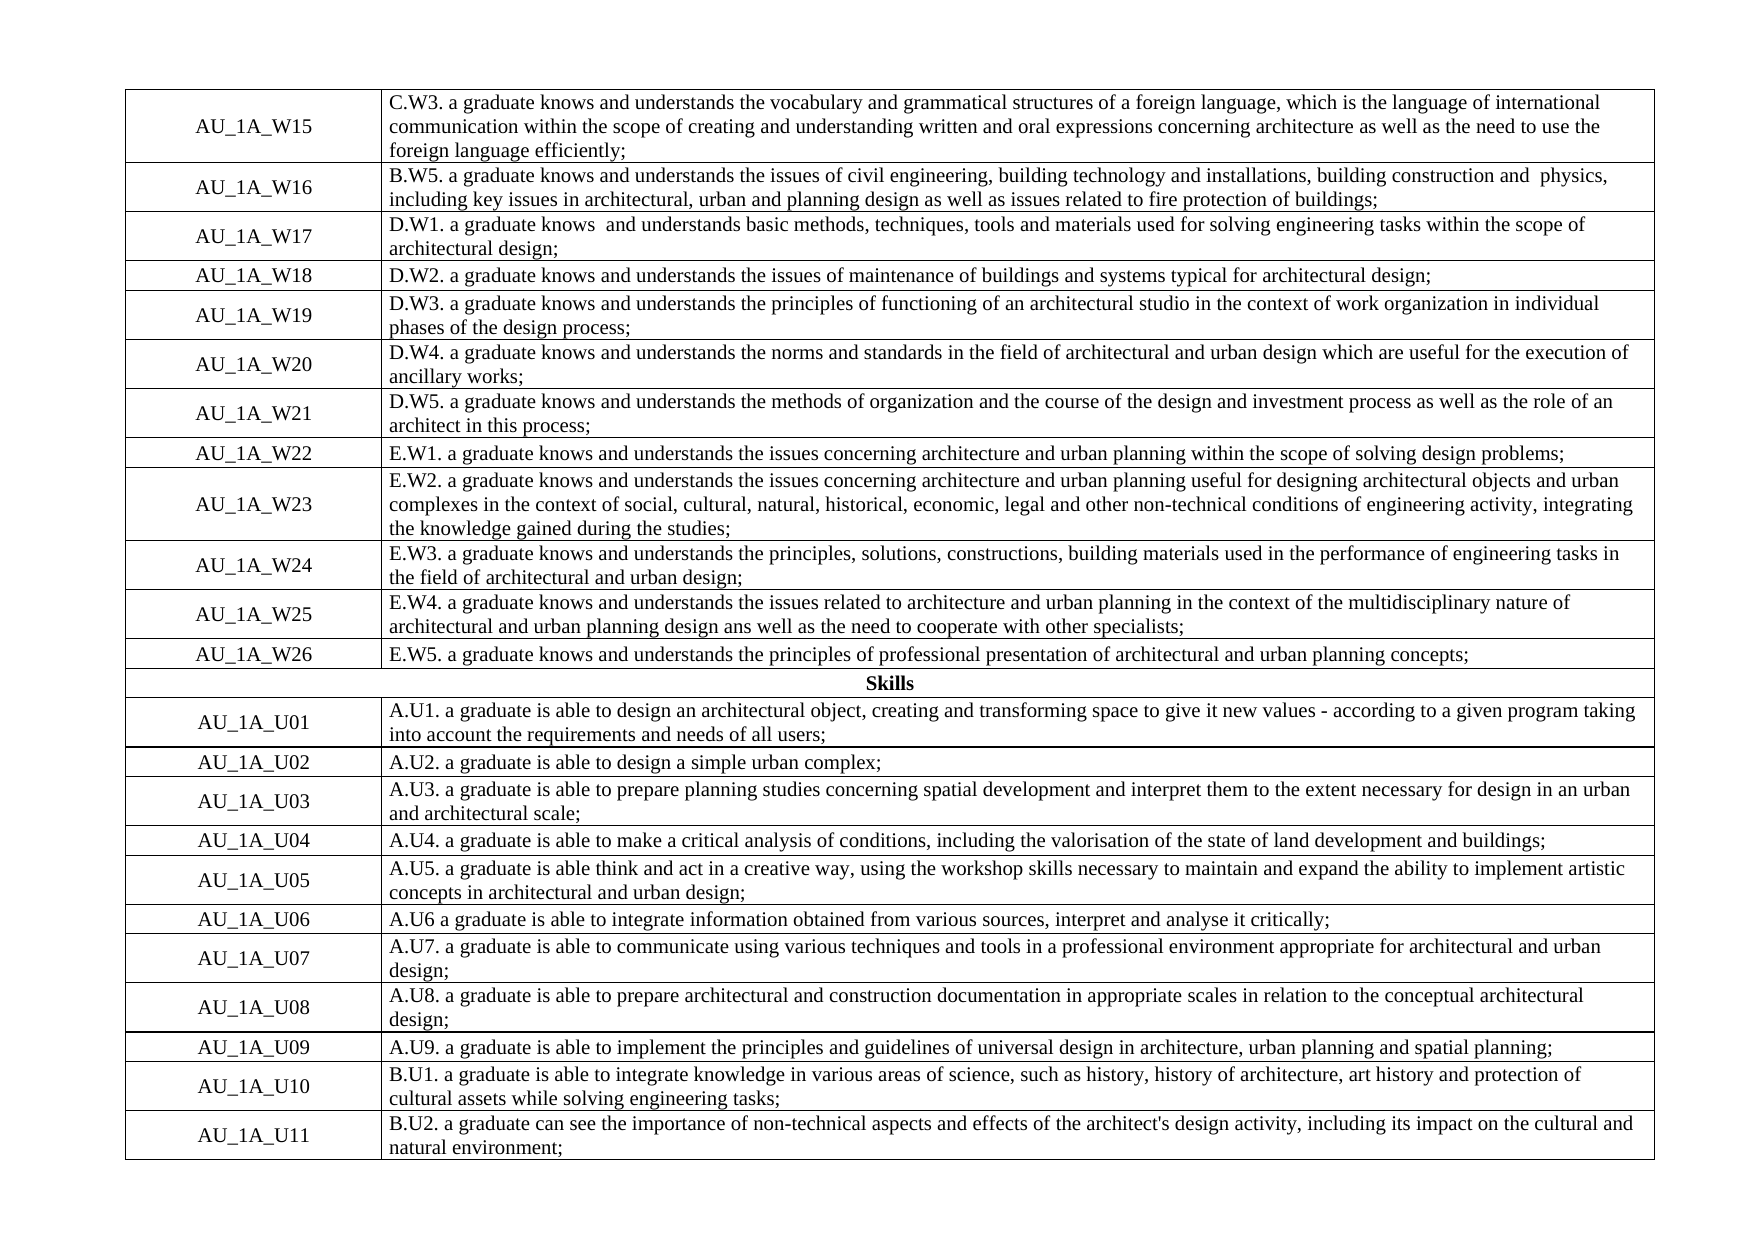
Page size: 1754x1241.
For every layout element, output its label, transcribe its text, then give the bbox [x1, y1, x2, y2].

table_cell AU_1A_W16 [126, 163, 381, 211]
table_cell A.U6 a graduate is able to integrate information obtained from various sources, interpret and analyse it critically; [382, 905, 1654, 933]
table_cell B.W5. a graduate knows and understands the issues of civil engineering, building technology and installations, building construction and physics, including key issues in architectural, urban and planning design as well as issues related to fire protection of buildings; [382, 163, 1654, 211]
table_cell C.W3. a graduate knows and understands the vocabulary and grammatical structures of a foreign language, which is the language of international communication within the scope of creating and understanding written and oral expressions concerning architecture as well as the need to use the foreign language efficiently; [382, 90, 1654, 162]
table_cell AU_1A_U01 [126, 698, 381, 746]
table_cell D.W4. a graduate knows and understands the norms and standards in the field of architectural and urban design which are useful for the execution of ancillary works; [382, 340, 1654, 388]
table_cell AU_1A_U08 [126, 983, 381, 1031]
table_cell E.W4. a graduate knows and understands the issues related to architecture and urban planning in the context of the multidisciplinary nature of architectural and urban planning design ans well as the need to cooperate with other specialists; [382, 590, 1654, 638]
table_cell D.W3. a graduate knows and understands the principles of functioning of an architectural studio in the context of work organization in individual phases of the design process; [382, 291, 1654, 339]
table_cell E.W1. a graduate knows and understands the issues concerning architecture and urban planning within the scope of solving design problems; [382, 438, 1654, 467]
table_cell AU_1A_U10 [126, 1062, 381, 1110]
table_cell A.U8. a graduate is able to prepare architectural and construction documentation in appropriate scales in relation to the conceptual architectural design; [382, 983, 1654, 1031]
table_cell B.U1. a graduate is able to integrate knowledge in various areas of science, such as history, history of architecture, art history and protection of cultural assets while solving engineering tasks; [382, 1062, 1654, 1110]
table_cell AU_1A_W15 [126, 90, 381, 162]
table_cell A.U3. a graduate is able to prepare planning studies concerning spatial development and interpret them to the extent necessary for design in an urban and architectural scale; [382, 777, 1654, 825]
table_cell Skills [126, 669, 1654, 697]
table_cell B.U2. a graduate can see the importance of non-technical aspects and effects of the architect's design activity, including its impact on the cultural and natural environment; [382, 1111, 1654, 1159]
table_cell AU_1A_W19 [126, 291, 381, 339]
table_cell AU_1A_U07 [126, 934, 381, 982]
table_cell A.U5. a graduate is able think and act in a creative way, using the workshop skills necessary to maintain and expand the ability to implement artistic concepts in architectural and urban design; [382, 856, 1654, 904]
table_cell D.W2. a graduate knows and understands the issues of maintenance of buildings and systems typical for architectural design; [382, 261, 1654, 290]
table_cell A.U2. a graduate is able to design a simple urban complex; [382, 748, 1654, 776]
table_cell AU_1A_W18 [126, 261, 381, 290]
table_cell AU_1A_U03 [126, 777, 381, 825]
table_cell AU_1A_U04 [126, 826, 381, 854]
table_cell A.U1. a graduate is able to design an architectural object, creating and transforming space to give it new values - according to a given program taking into account the requirements and needs of all users; [382, 698, 1654, 746]
table_cell AU_1A_U06 [126, 905, 381, 933]
table_cell AU_1A_U11 [126, 1111, 381, 1159]
table_cell AU_1A_U02 [126, 748, 381, 776]
table_cell AU_1A_W23 [126, 468, 381, 540]
table_cell E.W5. a graduate knows and understands the principles of professional presentation of architectural and urban planning concepts; [382, 639, 1654, 668]
table_cell A.U9. a graduate is able to implement the principles and guidelines of universal design in architecture, urban planning and spatial planning; [382, 1033, 1654, 1061]
table_cell AU_1A_W25 [126, 590, 381, 638]
table_cell AU_1A_W22 [126, 438, 381, 467]
table_cell AU_1A_W24 [126, 541, 381, 589]
table_cell E.W3. a graduate knows and understands the principles, solutions, constructions, building materials used in the performance of engineering tasks in the field of architectural and urban design; [382, 541, 1654, 589]
table_cell AU_1A_W26 [126, 639, 381, 668]
table_cell AU_1A_U05 [126, 856, 381, 904]
table_cell AU_1A_W17 [126, 212, 381, 260]
table_cell A.U7. a graduate is able to communicate using various techniques and tools in a professional environment appropriate for architectural and urban design; [382, 934, 1654, 982]
table_cell D.W1. a graduate knows and understands basic methods, techniques, tools and materials used for solving engineering tasks within the scope of architectural design; [382, 212, 1654, 260]
table_cell D.W5. a graduate knows and understands the methods of organization and the course of the design and investment process as well as the role of an architect in this process; [382, 389, 1654, 437]
table_cell AU_1A_W20 [126, 340, 381, 388]
table_cell AU_1A_W21 [126, 389, 381, 437]
table_cell A.U4. a graduate is able to make a critical analysis of conditions, including the valorisation of the state of land development and buildings; [382, 826, 1654, 854]
table_cell E.W2. a graduate knows and understands the issues concerning architecture and urban planning useful for designing architectural objects and urban complexes in the context of social, cultural, natural, historical, economic, legal and other non-technical conditions of engineering activity, integrating the knowledge gained during the studies; [382, 468, 1654, 540]
table_cell AU_1A_U09 [126, 1033, 381, 1061]
